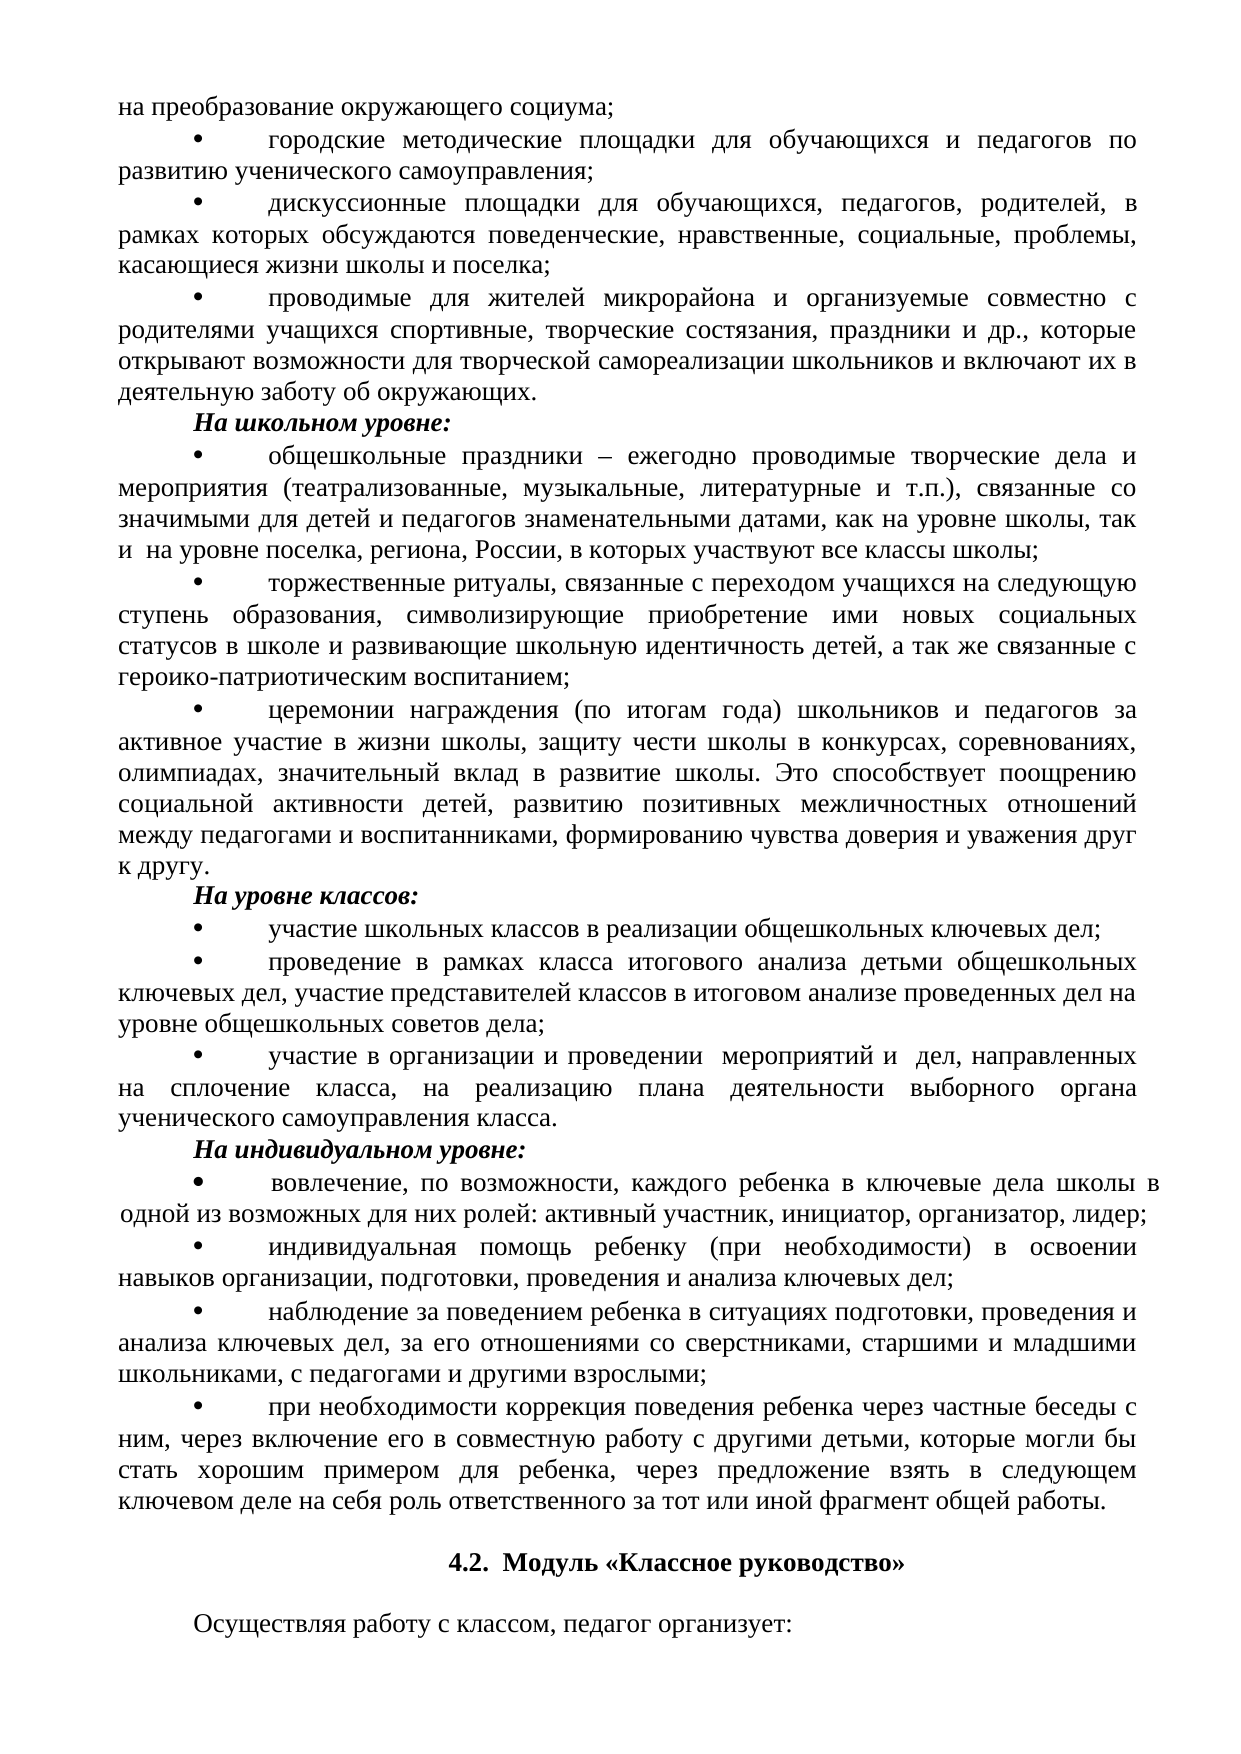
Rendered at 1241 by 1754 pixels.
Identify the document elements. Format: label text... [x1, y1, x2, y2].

list торжественные ритуалы, связанные с переходом учащихся на следующую ступень образования, символизирующие приобретение ими новых социальных статусов в школе и развивающие школьную идентичность детей, а так же связанные с героико-патриотическим воспитанием; [118, 564, 1138, 691]
subtitle вовлечение, по возможности, каждого ребенка в ключевые дела школы в одной из возможных для них ролей: активный участник, инициатор, организатор, лидер; [120, 1166, 1161, 1228]
subtitle Модуль «Классное руководство» [193, 1547, 1161, 1578]
list проведение в рамках класса итогового анализа детьми общешкольных ключевых дел, участие представителей классов в итоговом анализе проведенных дел на уровне общешкольных советов дела; [118, 944, 1138, 1038]
subtitle На уровне классов: [193, 881, 1161, 911]
list индивидуальная помощь ребенку (при необходимости) в освоении навыков организации, подготовки, проведения и анализа ключевых дел; [118, 1229, 1138, 1292]
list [118, 89, 1138, 121]
list проводимые для жителей микрорайона и организуемые совместно с родителями учащихся спортивные, творческие состязания, праздники и др., которые открывают возможности для творческой самореализации школьников и включают их в деятельную заботу об окружающих. [118, 279, 1138, 406]
subtitle На индивидуальном уровне: [193, 1134, 1161, 1165]
list дискуссионные площадки для обучающихся, педагогов, родителей, в рамках которых обсуждаются поведенческие, нравственные, социальные, проблемы, касающиеся жизни школы и поселка; [118, 185, 1138, 279]
list участие школьных классов в реализации общешкольных ключевых дел; [193, 911, 1161, 944]
list общешкольные праздники – ежегодно проводимые творческие дела и мероприятия (театрализованные, музыкальные, литературные и т.п.), связанные со значимыми для детей и педагогов знаменательными датами, как на уровне школы, так и на уровне поселка, региона, России, в которых участвуют все классы школы; [118, 437, 1138, 564]
list участие в организации и проведении мероприятий и дел, направленных на сплочение класса, на реализацию плана деятельности выборного органа ученического самоуправления класса. [118, 1038, 1138, 1132]
text Осуществляя работу с классом, педагог организует: [193, 1608, 1161, 1639]
list наблюдение за поведением ребенка в ситуациях подготовки, проведения и анализа ключевых дел, за его отношениями со сверстниками, старшими и младшими школьниками, с педагогами и другими взрослыми; [118, 1292, 1138, 1388]
list при необходимости коррекция поведения ребенка через частные беседы с ним, через включение его в совместную работу с другими детьми, которые могли бы стать хорошим примером для ребенка, через предложение взять в следующем ключевом деле на себя роль ответственного за тот или иной фрагмент общей работы. [118, 1388, 1138, 1515]
list церемонии награждения (по итогам года) школьников и педагогов за активное участие в жизни школы, защиту чести школы в конкурсах, соревнованиях, олимпиадах, значительный вклад в развитие школы. Это способствует поощрению социальной активности детей, развитию позитивных межличностных отношений между педагогами и воспитанниками, формированию чувства доверия и уважения друг к другу. [118, 691, 1138, 881]
list городские методические площадки для обучающихся и педагогов по развитию ученического самоуправления; [118, 121, 1138, 185]
subtitle На школьном уровне: [193, 407, 1161, 437]
